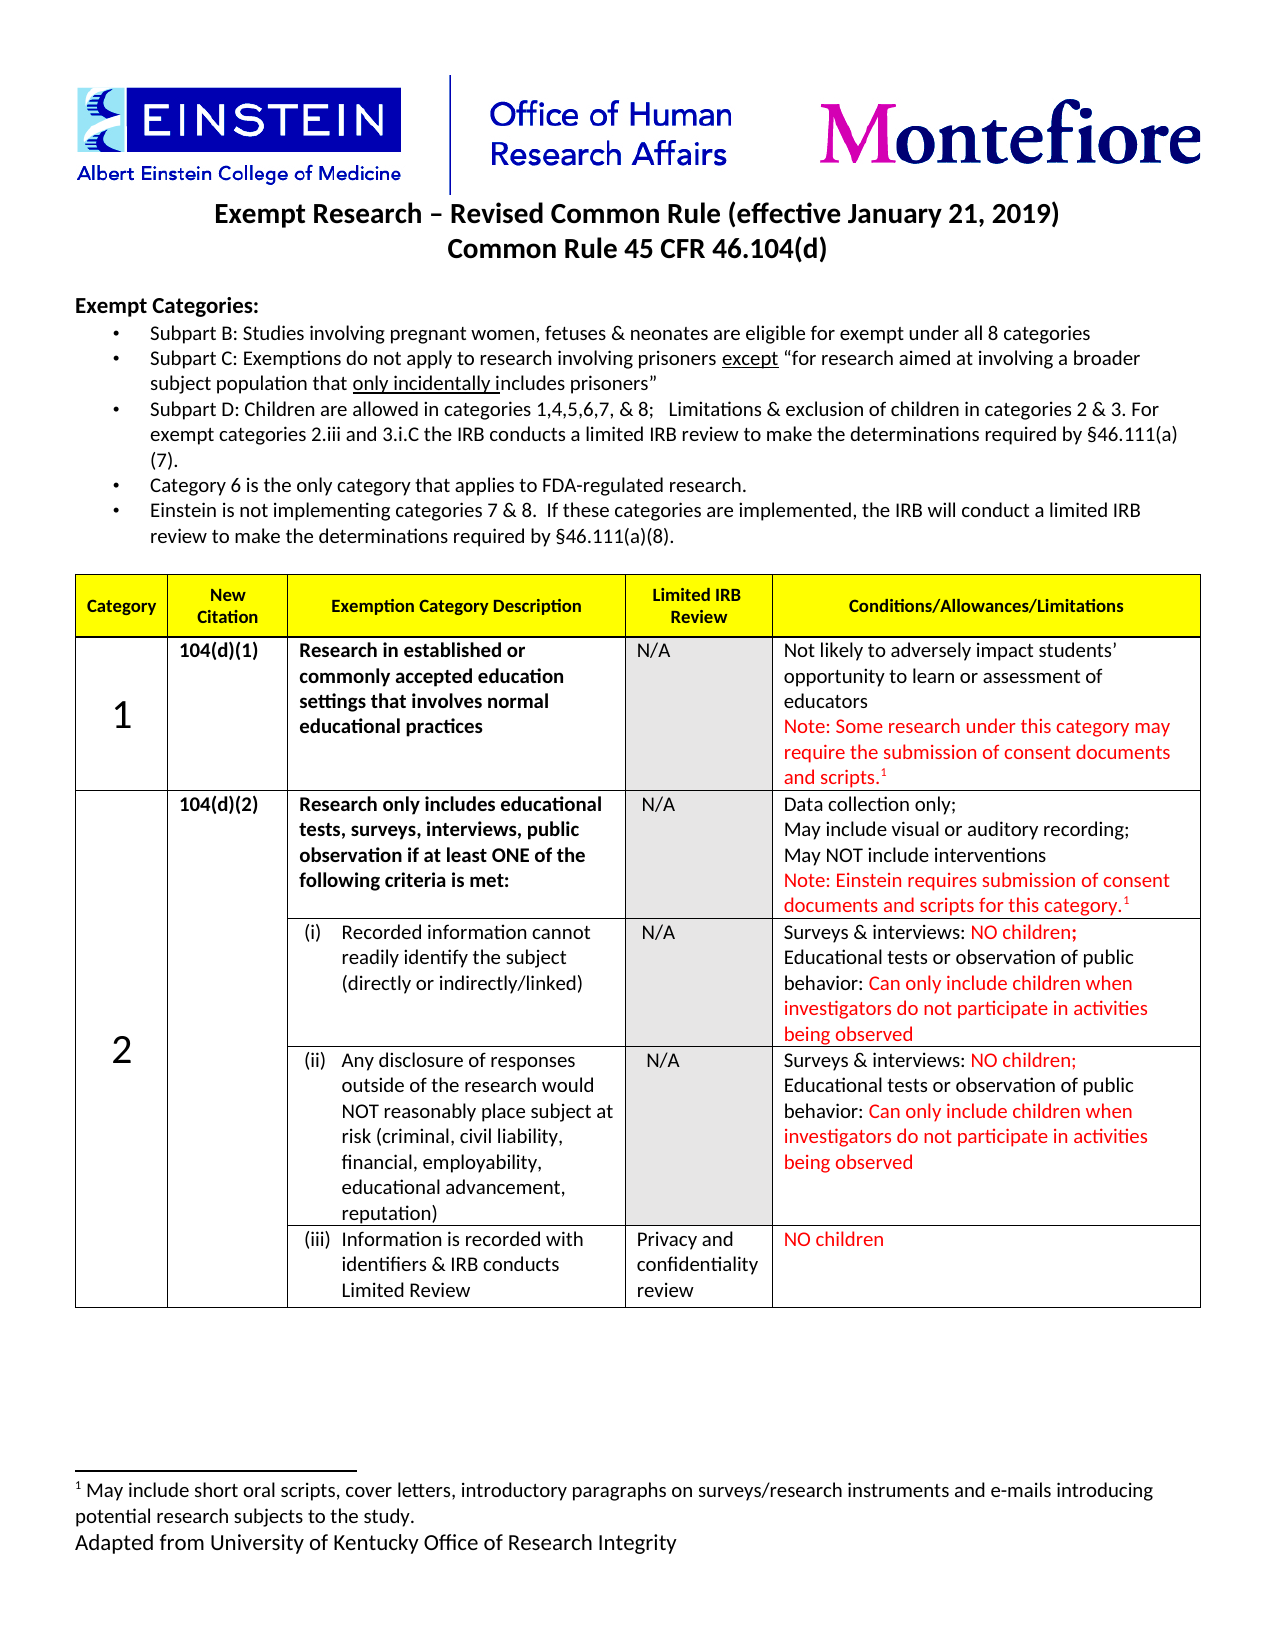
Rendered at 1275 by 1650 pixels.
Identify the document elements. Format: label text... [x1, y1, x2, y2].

table_header Limited IRB Review [626, 575, 772, 636]
table_cell Privacy and confidentiality review [626, 1226, 772, 1307]
list Subpart C: Exemptions do not apply to research involving prisoners except “for research aimed at involving a broader subject population that only incidentally includes prisoners” [112, 345, 1200, 396]
list Subpart D: Children are allowed in categories 1,4,5,6,7, & 8; Limitations & exclusion of children in categories 2 & 3. For exempt categories 2.iii and 3.i.C the IRB conducts a limited IRB review to make the determinations required by §46.111(a)(7). [112, 396, 1200, 472]
table_cell NO children [773, 1226, 1200, 1307]
table_cell Data collection only; May include visual or auditory recording; May NOT include interventions Note: Einstein requires submission of consent documents and scripts for this category.1 [773, 791, 1200, 918]
table_cell 104(d)(2) [168, 791, 287, 1307]
table_cell N/A [626, 638, 772, 790]
table_cell Surveys & interviews: NO children; Educational tests or observation of public behavior: Can only include children when investigators do not participate in activities being observed [773, 1047, 1200, 1225]
table_cell Not likely to adversely impact students’ opportunity to learn or assessment of educators Note: Some research under this category may require the submission of consent documents and scripts. [773, 638, 1200, 790]
picture [75, 75, 1200, 195]
table_cell 2 [76, 791, 167, 1307]
table_cell 1 [76, 638, 167, 790]
table_cell Research in established or commonly accepted education settings that involves normal educational practices [288, 638, 625, 790]
table_cell Research only includes educational tests, surveys, interviews, public observation if at least ONE of the following criteria is met: [288, 791, 625, 918]
table_cell Surveys & interviews: NO children; Educational tests or observation of public behavior: Can only include children when investigators do not participate in activities being observed [773, 919, 1200, 1046]
text Exempt Research – Revised Common Rule (effective January 21, 2019) [75, 195, 1200, 231]
table_header Exemption Category Description [288, 575, 625, 636]
list Einstein is not implementing categories 7 & 8. If these categories are implemented, the IRB will conduct a limited IRB review to make the determinations required by §46.111(a)(8). [112, 498, 1200, 548]
table_cell N/A [626, 1047, 772, 1225]
table_header Category [76, 575, 167, 636]
table_cell Recorded information cannot readily identify the subject (directly or indirectly/linked) [288, 919, 625, 1046]
table_cell Information is recorded with identifiers & IRB conducts Limited Review [288, 1226, 625, 1307]
list Category 6 is the only category that applies to FDA-regulated research. [112, 472, 1200, 498]
table_header New Citation [168, 575, 287, 636]
table_cell 104(d)(1) [168, 638, 287, 790]
table_cell N/A [626, 791, 772, 918]
text Common Rule 45 CFR 46.104(d) [75, 231, 1200, 266]
table_cell N/A [626, 919, 772, 1046]
table_header Conditions/Allowances/Limitations [773, 575, 1200, 636]
text Exempt Categories: [75, 292, 1200, 320]
list Subpart B: Studies involving pregnant women, fetuses & neonates are eligible for exempt under all 8 categories [112, 320, 1200, 345]
